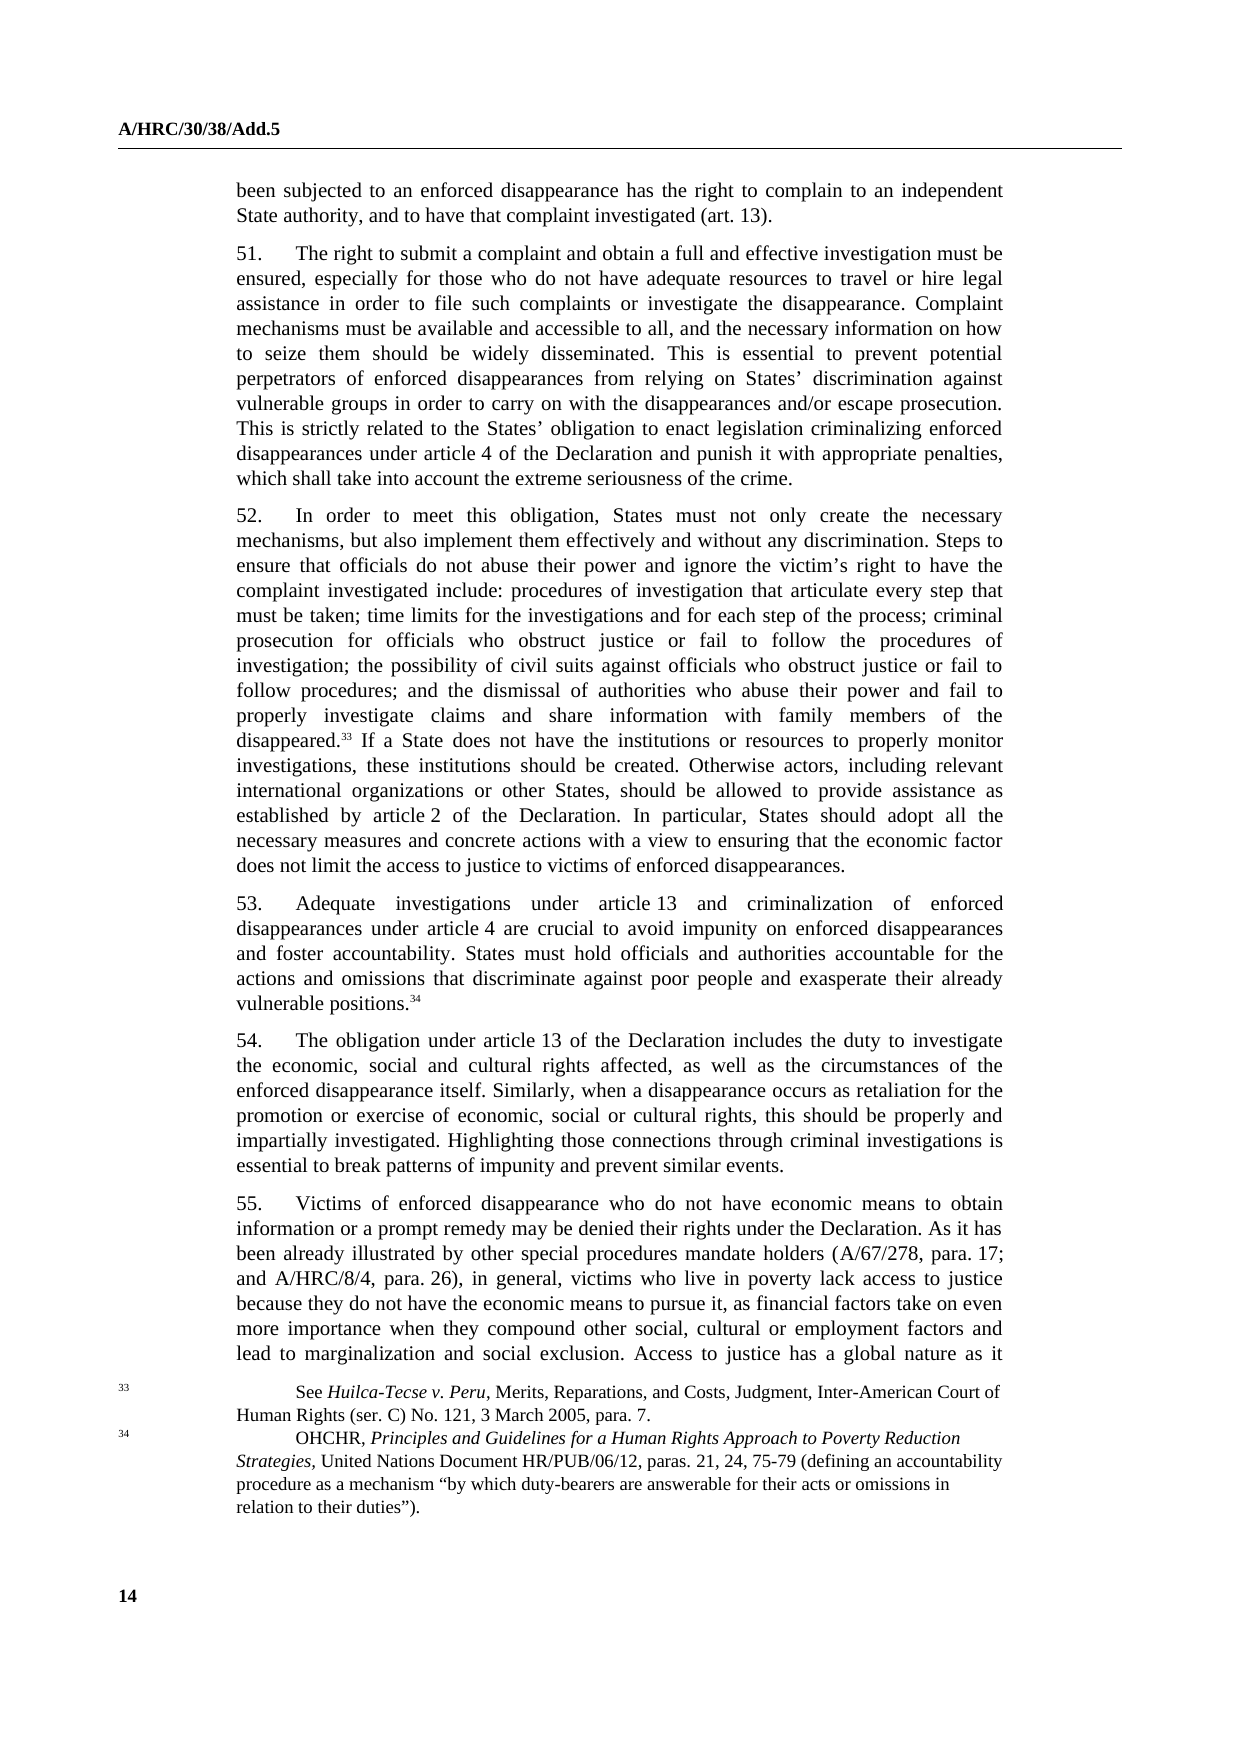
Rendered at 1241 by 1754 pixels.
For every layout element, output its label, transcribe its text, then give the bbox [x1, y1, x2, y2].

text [236, 1190, 1004, 1365]
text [236, 177, 1004, 227]
text In order to meet this obligation, States must not only create the necessary mechanisms, but also implement them effectively and without any discrimination. Steps to ensure that officials do not abuse their power and ignore the victim’s right to have the complaint investigated include: procedures of investigation that articulate every step that must be taken; time limits for the investigations and for each step of the process; criminal prosecution for officials who obstruct justice or fail to follow the procedures of investigation; the possibility of civil suits against officials who obstruct justice or fail to follow procedures; and the dismissal of authorities who abuse their power and fail to properly investigate claims and share information with family members of the disappeared. If a State does not have the institutions or resources to properly monitor investigations, these institutions should be created. Otherwise actors, including relevant international organizations or other States, should be allowed to provide assistance as established by article 2 of the Declaration. In particular, States should adopt all the necessary measures and concrete actions with a view to ensuring that the economic factor does not limit the access to justice to victims of enforced disappearances. [236, 502, 1004, 877]
text The right to submit a complaint and obtain a full and effective investigation must be ensured, especially for those who do not have adequate resources to travel or hire legal assistance in order to file such complaints or investigate the disappearance. Complaint mechanisms must be available and accessible to all, and the necessary information on how to seize them should be widely disseminated. This is essential to prevent potential perpetrators of enforced disappearances from relying on States’ discrimination against vulnerable groups in order to carry on with the disappearances and/or escape prosecution. This is strictly related to the States’ obligation to enact legislation criminalizing enforced disappearances under article 4 of the Declaration and punish it with appropriate penalties, which shall take into account the extreme seriousness of the crime. [236, 240, 1004, 490]
text Adequate investigations under article 13 and criminalization of enforced disappearances under article 4 are crucial to avoid impunity on enforced disappearances and foster accountability. States must hold officials and authorities accountable for the actions and omissions that discriminate against poor people and exasperate their already vulnerable positions. [236, 890, 1004, 1015]
text The obligation under article 13 of the Declaration includes the duty to investigate the economic, social and cultural rights affected, as well as the circumstances of the enforced disappearance itself. Similarly, when a disappearance occurs as retaliation for the promotion or exercise of economic, social or cultural rights, this should be properly and impartially investigated. Highlighting those connections through criminal investigations is essential to break patterns of impunity and prevent similar events. [236, 1027, 1004, 1177]
